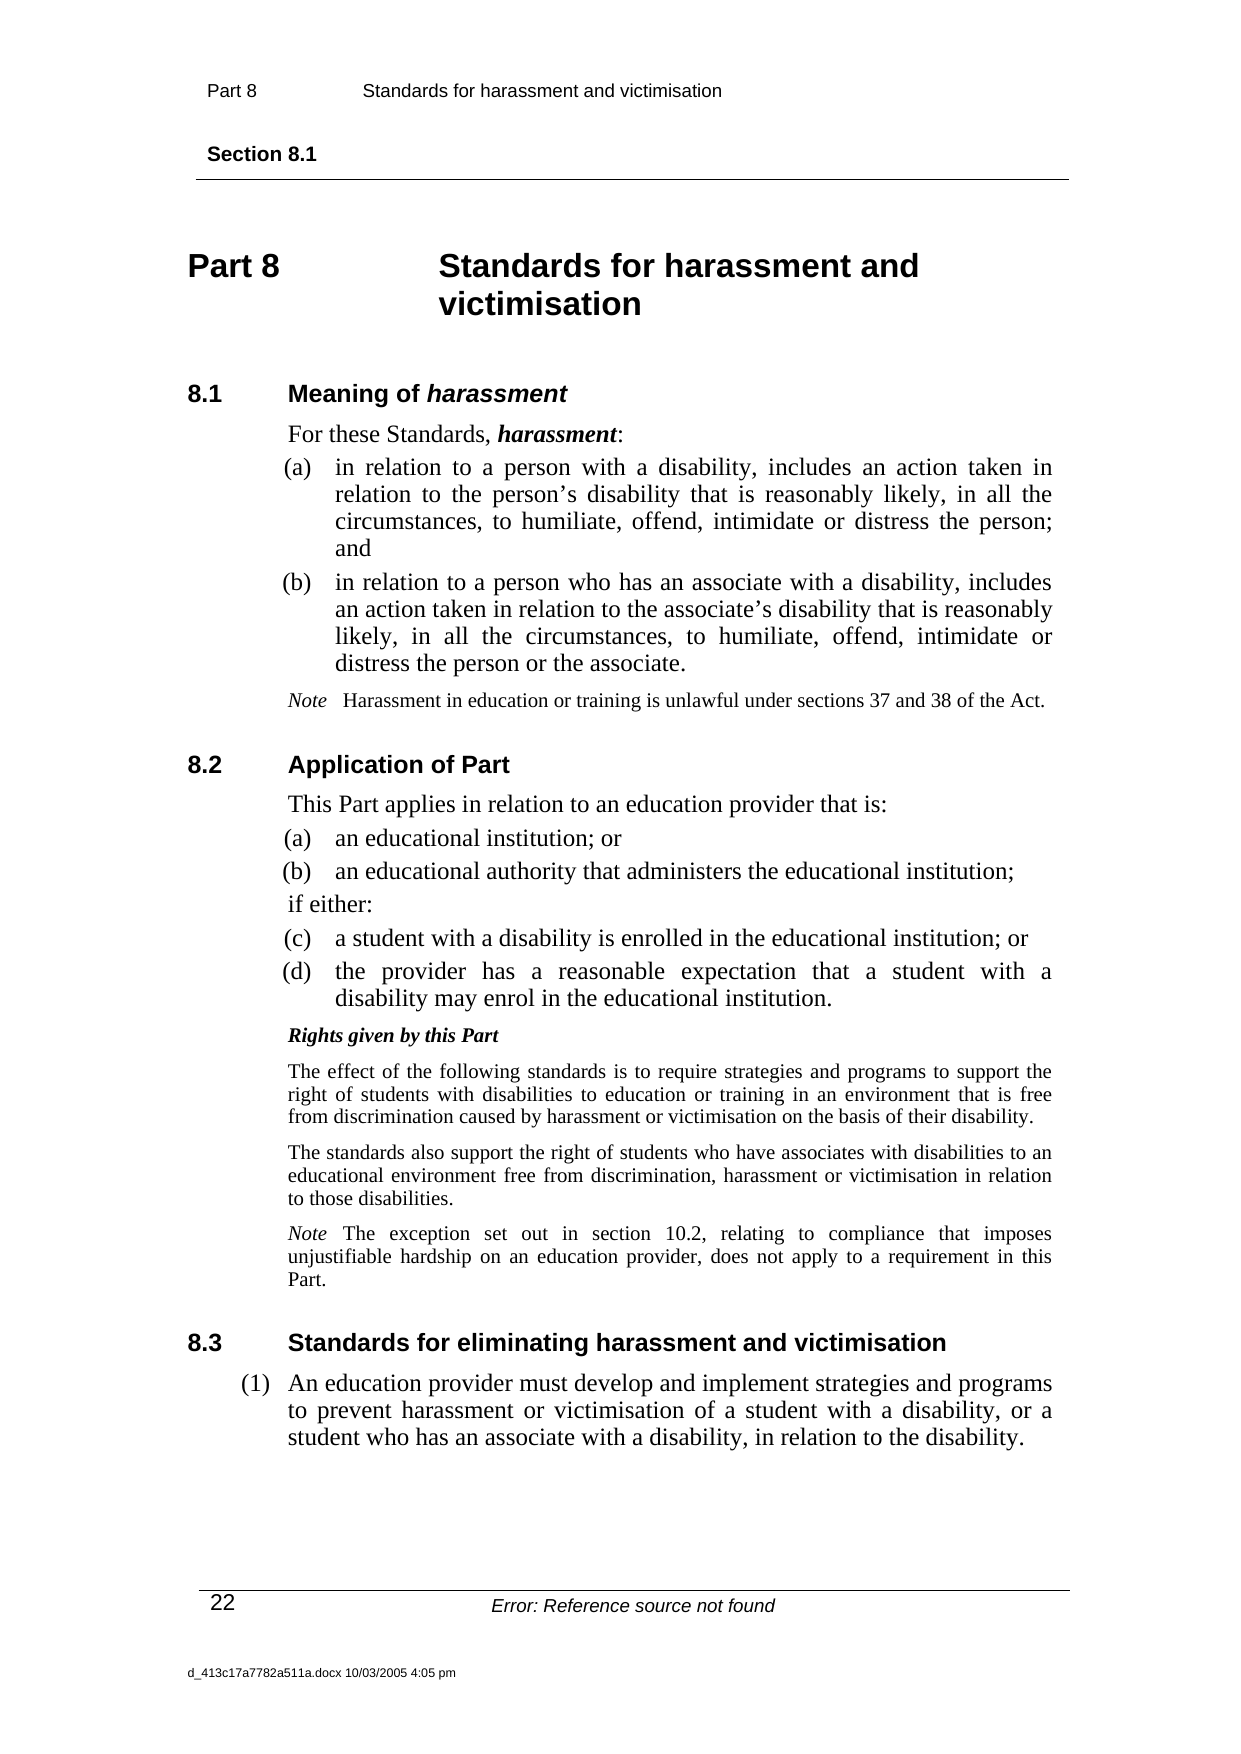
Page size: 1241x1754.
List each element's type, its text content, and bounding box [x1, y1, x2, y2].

text The standards also support the right of students who have associates with disabilities to an educational environment free from discrimination, harassment or victimisation in relation to those disabilities. [288, 1141, 1053, 1210]
text Note Harassment in education or training is unlawful under sections 37 and 38 of the Act. [288, 689, 1053, 712]
text 8.3 Standards for eliminating harassment and victimisation [187, 1328, 1053, 1357]
text (b) in relation to a person who has an associate with a disability, includes an action taken in relation to the associate’s disability that is reasonably likely, in all the circumstances, to humiliate, offend, intimidate or distress the person or the associate. [187, 568, 1053, 677]
text The effect of the following standards is to require strategies and programs to support the right of students with disabilities to education or training in an environment that is free from discrimination caused by harassment or victimisation on the basis of their disability. [288, 1060, 1053, 1128]
text For these Standards, harassment: [187, 421, 1053, 448]
text (1) An education provider must develop and implement strategies and programs to prevent harassment or victimisation of a student with a disability, or a student who has an associate with a disability, in relation to the disability. [187, 1370, 1053, 1451]
text (b) an educational authority that administers the educational institution; [187, 858, 1053, 885]
text if either: [288, 891, 1053, 918]
text Note The exception set out in section 10.2, relating to compliance that imposes unjustifiable hardship on an education provider, does not apply to a requirement in this Part. [288, 1222, 1053, 1291]
text 8.1 Meaning of harassment [187, 379, 1053, 408]
text (d) the provider has a reasonable expectation that a student with a disability may enrol in the educational institution. [187, 958, 1053, 1012]
text Part 8 Standards for harassment and victimisation [187, 246, 1053, 323]
text (c) a student with a disability is enrolled in the educational institution; or [187, 924, 1053, 951]
text (a) in relation to a person with a disability, includes an action taken in relation to the person’s disability that is reasonably likely, in all the circumstances, to humiliate, offend, intimidate or distress the person; and [187, 454, 1053, 562]
text (a) an educational institution; or [187, 824, 1053, 851]
text 8.2 Application of Part [187, 750, 1053, 778]
text This Part applies in relation to an education provider that is: [187, 791, 1053, 818]
text Rights given by this Part [288, 1024, 1053, 1047]
